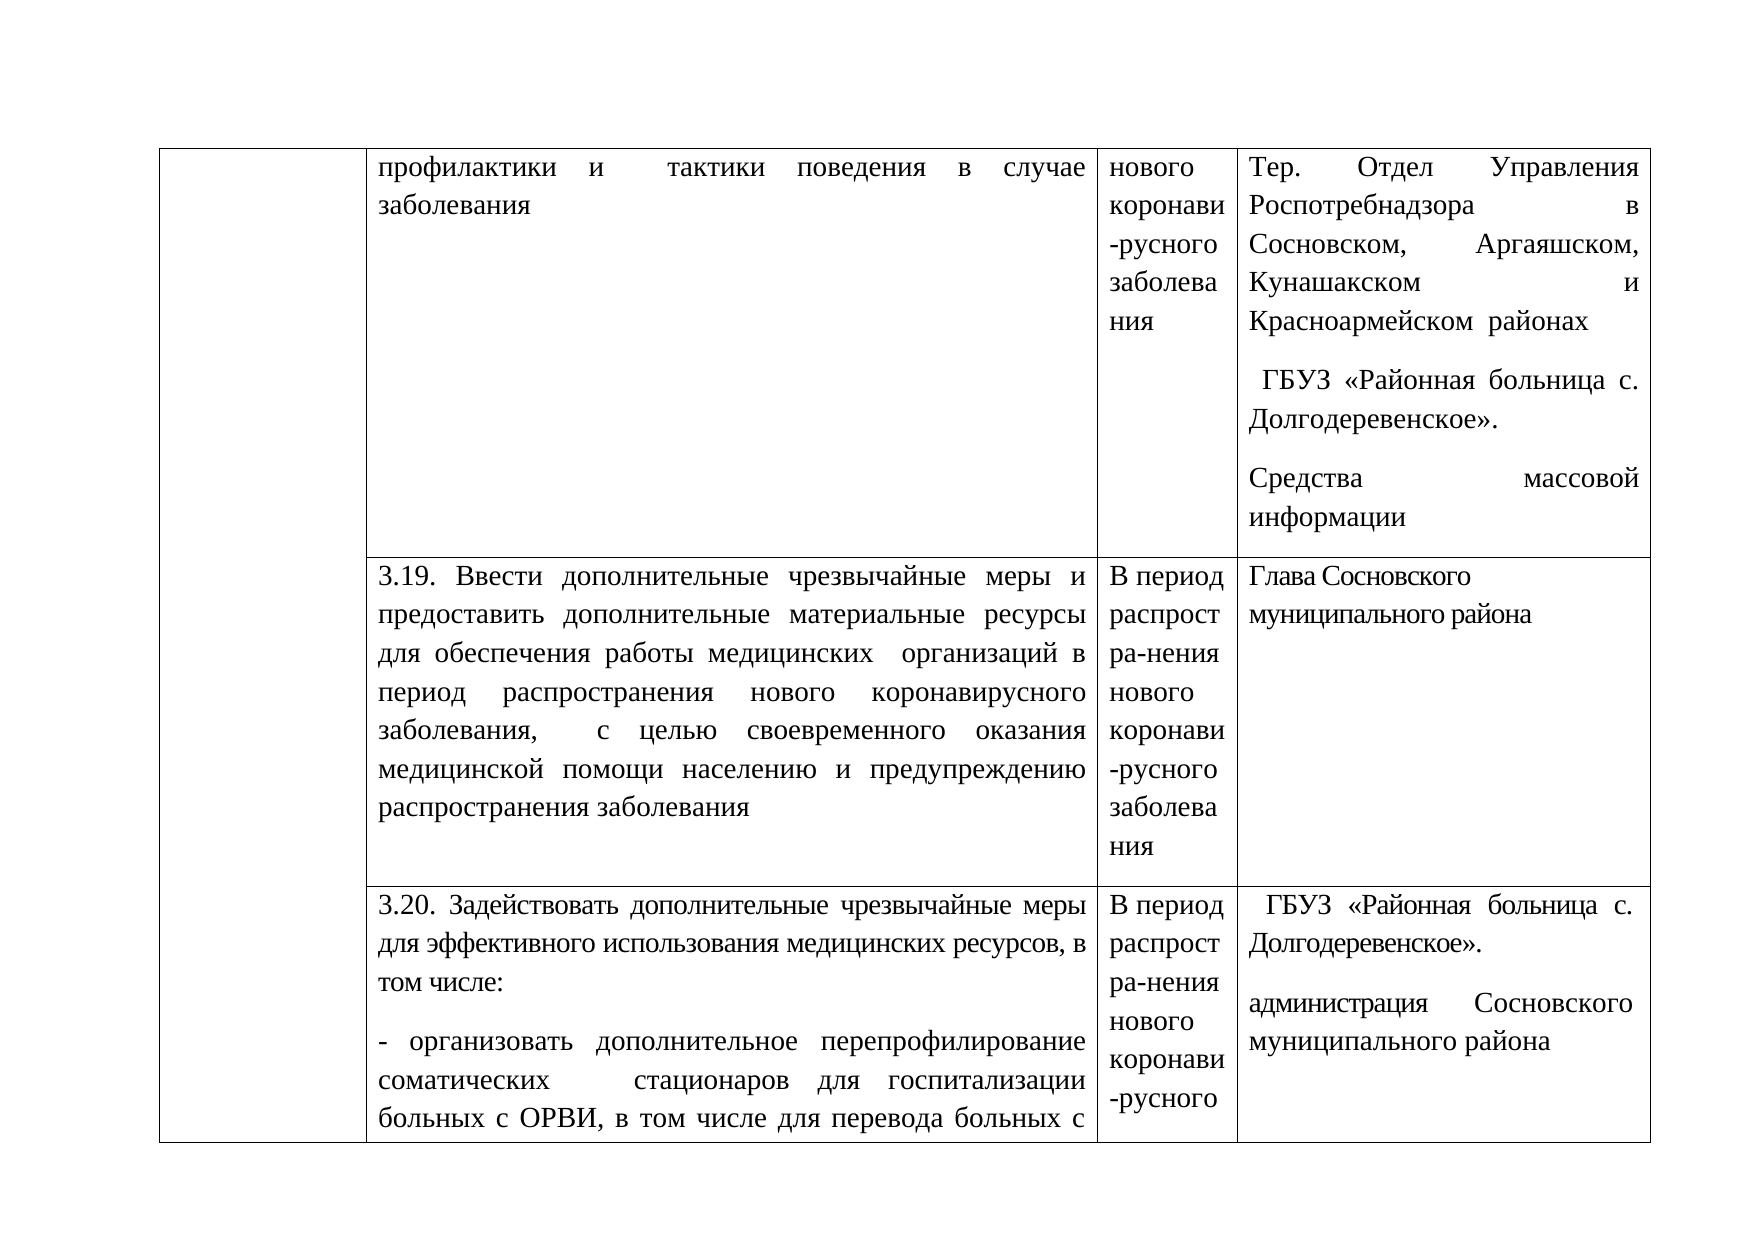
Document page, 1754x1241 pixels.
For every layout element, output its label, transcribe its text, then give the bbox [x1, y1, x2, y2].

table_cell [367, 149, 1097, 557]
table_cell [1098, 887, 1237, 1142]
table_cell 3.19. Ввести дополнительные чрезвычайные меры и предоставить дополнительные материальные ресурсы для обеспечения работы медицинских организаций в период распространения нового коронавирусного заболевания, с целью своевременного оказания медицинской помощи населению и предупреждению распространения заболевания [367, 558, 1097, 886]
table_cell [1238, 149, 1650, 557]
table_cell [1098, 149, 1237, 557]
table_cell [1238, 887, 1650, 1142]
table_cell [367, 887, 1097, 1142]
table_cell В период распростра-нения нового коронави-русного заболевания [1098, 558, 1237, 886]
table_cell Глава Сосновского муниципального района [1238, 558, 1650, 886]
